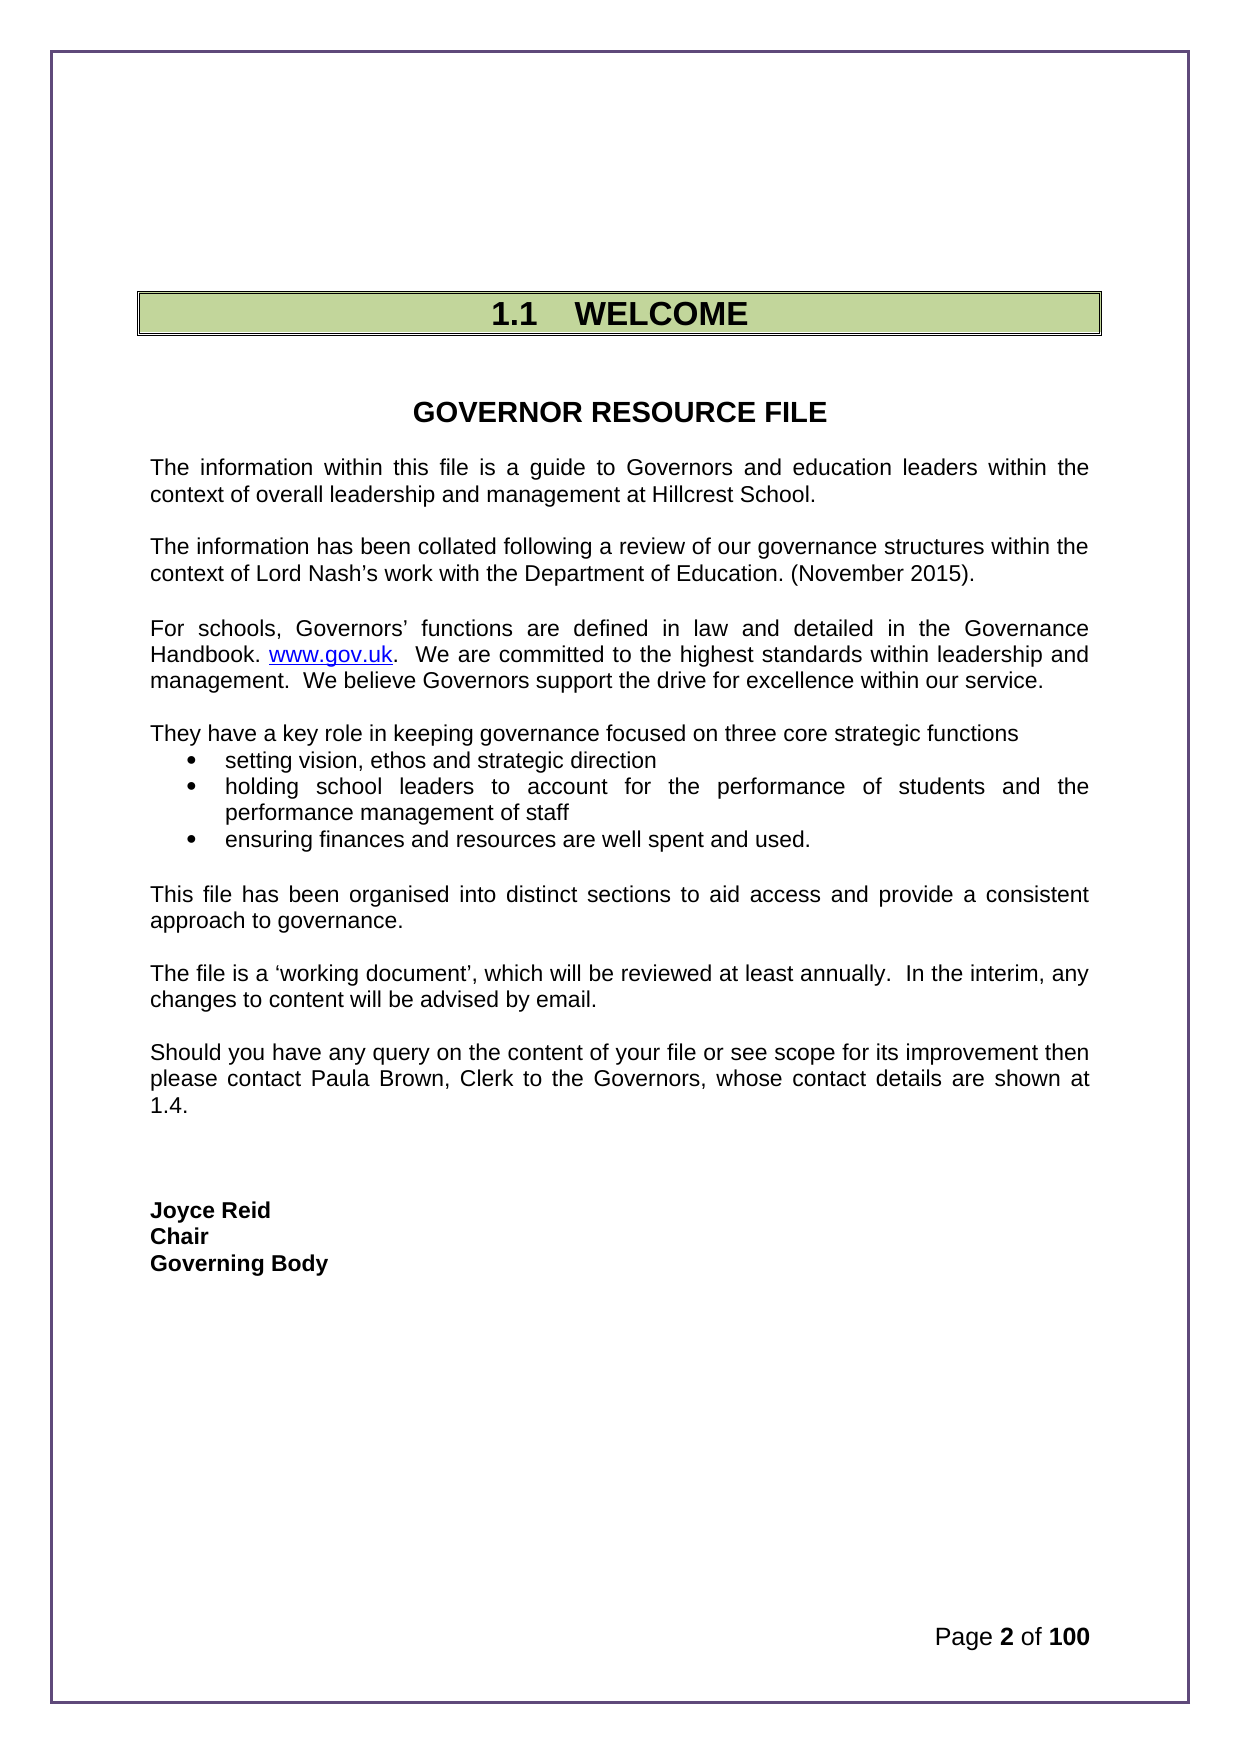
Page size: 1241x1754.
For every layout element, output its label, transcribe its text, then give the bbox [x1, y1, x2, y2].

text Governing Body [150, 1250, 1090, 1276]
text Should you have any query on the content of your file or see scope for its improvement then please contact Paula Brown, Clerk to the Governors, whose contact details are shown at 1.4. [150, 1039, 1090, 1118]
text This file has been organised into distinct sections to aid access and provide a consistent approach to governance. [150, 881, 1090, 933]
text Joyce Reid [150, 1197, 1090, 1223]
table_header 1.1 WELCOME [140, 294, 1099, 332]
text GOVERNOR RESOURCE FILE [150, 395, 1090, 428]
text Chair [150, 1223, 1090, 1250]
text The information has been collated following a review of our governance structures within the context of Lord Nash’s work with the Department of Education. (November 2015). [150, 533, 1090, 586]
list holding school leaders to account for the performance of students and the performance management of staff [187, 773, 1090, 826]
text The information within this file is a guide to Governors and education leaders within the context of overall leadership and management at Hillcrest School. [150, 454, 1090, 507]
list ensuring finances and resources are well spent and used. [187, 826, 1090, 852]
text The file is a ‘working document’, which will be reviewed at least annually. In the interim, any changes to content will be advised by email. [150, 960, 1090, 1012]
text For schools, Governors’ functions are defined in law and detailed in the Governance Handbook. www.gov.uk. We are committed to the highest standards within leadership and management. We believe Governors support the drive for excellence within our service. [150, 615, 1090, 694]
text They have a key role in keeping governance focused on three core strategic functions [150, 720, 1090, 747]
list setting vision, ethos and strategic direction [187, 747, 1090, 773]
